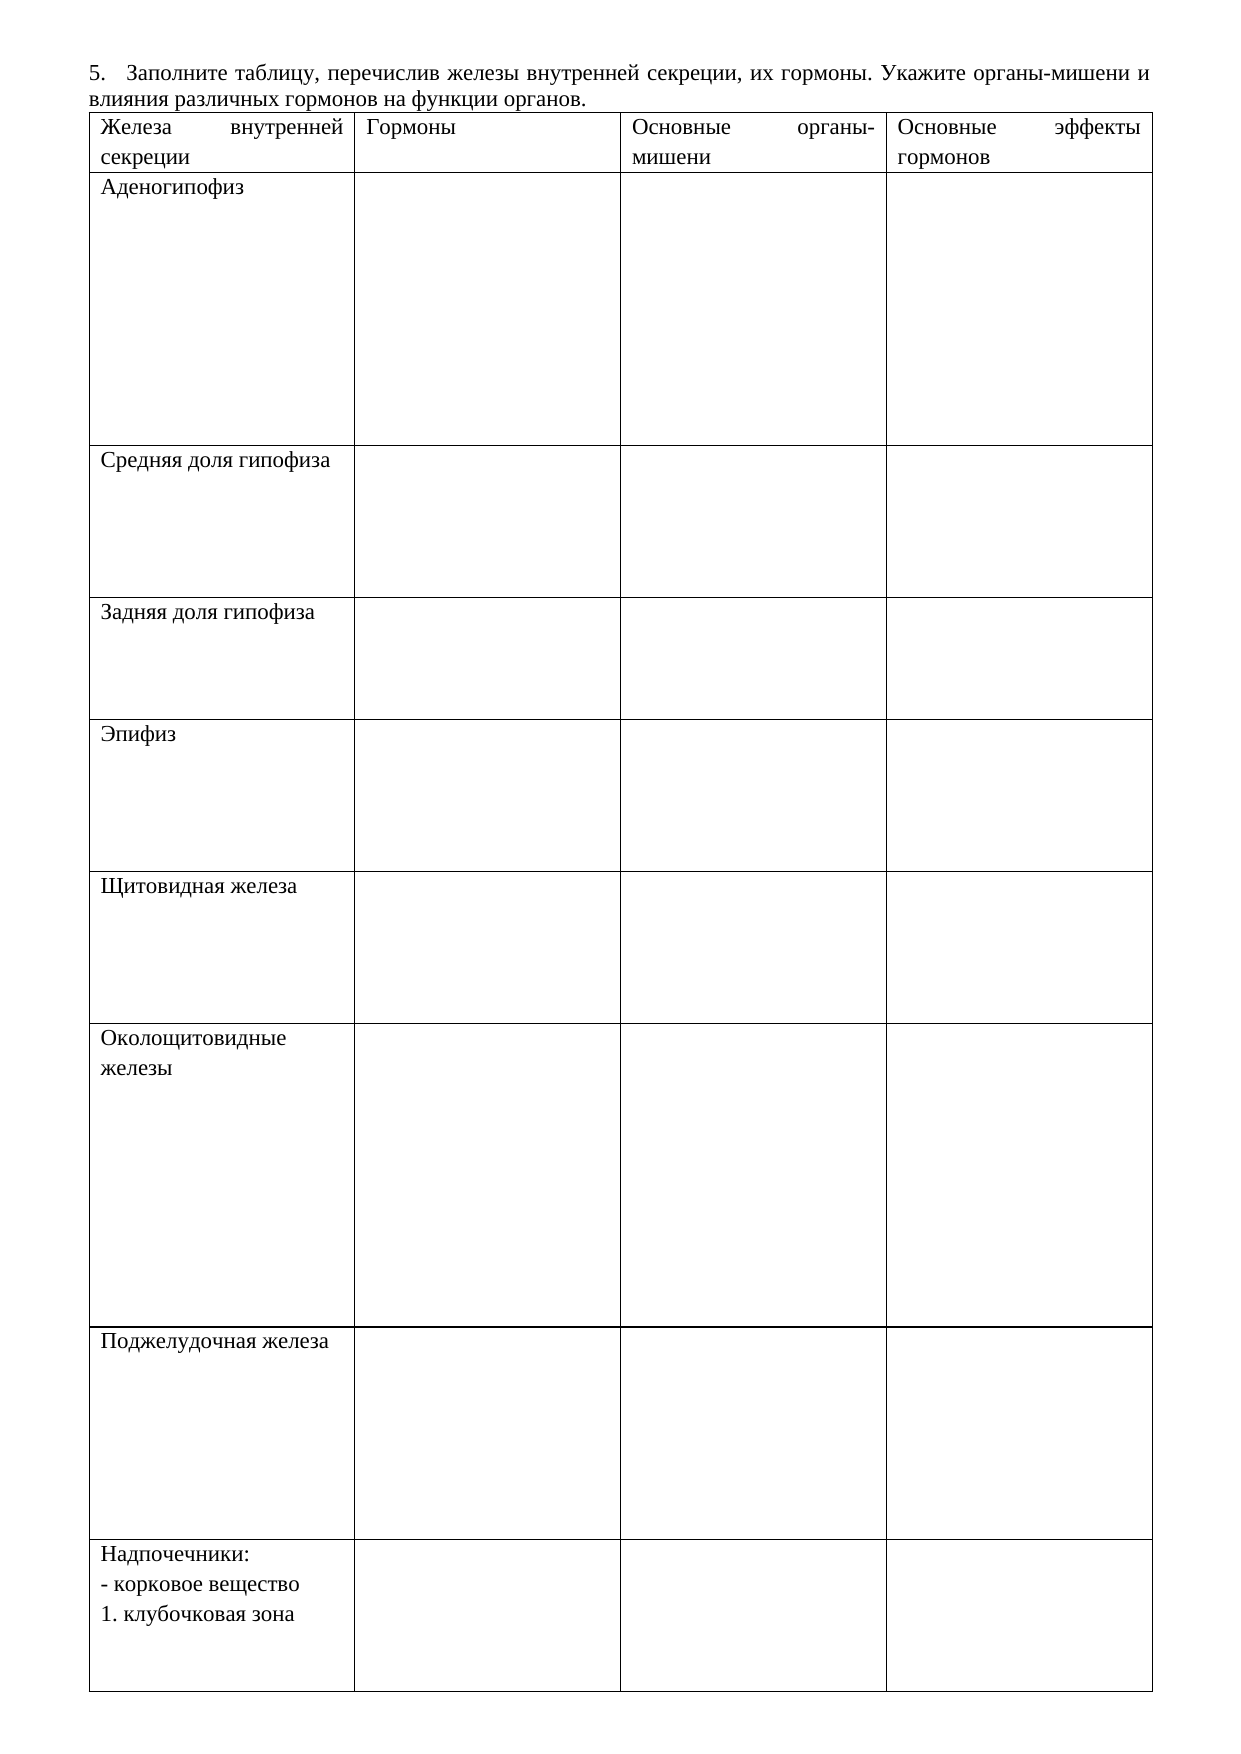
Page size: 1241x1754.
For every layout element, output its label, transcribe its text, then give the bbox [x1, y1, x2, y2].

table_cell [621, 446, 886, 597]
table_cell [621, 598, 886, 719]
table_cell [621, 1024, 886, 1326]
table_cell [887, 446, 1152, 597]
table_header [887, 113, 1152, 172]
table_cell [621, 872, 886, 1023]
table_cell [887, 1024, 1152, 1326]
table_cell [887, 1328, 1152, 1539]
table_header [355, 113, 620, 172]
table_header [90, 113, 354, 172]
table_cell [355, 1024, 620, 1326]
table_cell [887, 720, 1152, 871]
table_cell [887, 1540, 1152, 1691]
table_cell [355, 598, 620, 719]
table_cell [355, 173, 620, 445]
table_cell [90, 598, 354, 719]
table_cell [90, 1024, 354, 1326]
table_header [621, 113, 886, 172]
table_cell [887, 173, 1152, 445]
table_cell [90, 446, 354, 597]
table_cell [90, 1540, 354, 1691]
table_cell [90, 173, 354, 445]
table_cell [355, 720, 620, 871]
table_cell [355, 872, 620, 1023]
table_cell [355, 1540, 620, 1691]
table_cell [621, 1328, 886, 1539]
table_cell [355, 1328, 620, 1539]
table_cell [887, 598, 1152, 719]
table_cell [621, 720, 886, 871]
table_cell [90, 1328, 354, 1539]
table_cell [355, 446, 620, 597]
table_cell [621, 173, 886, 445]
list Заполните таблицу, перечислив железы внутренней секреции, их гормоны. Укажите органы-мишени и влияния различных гормонов на функции органов. [89, 59, 1152, 112]
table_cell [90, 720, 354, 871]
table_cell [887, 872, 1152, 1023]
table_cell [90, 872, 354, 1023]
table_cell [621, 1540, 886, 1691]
